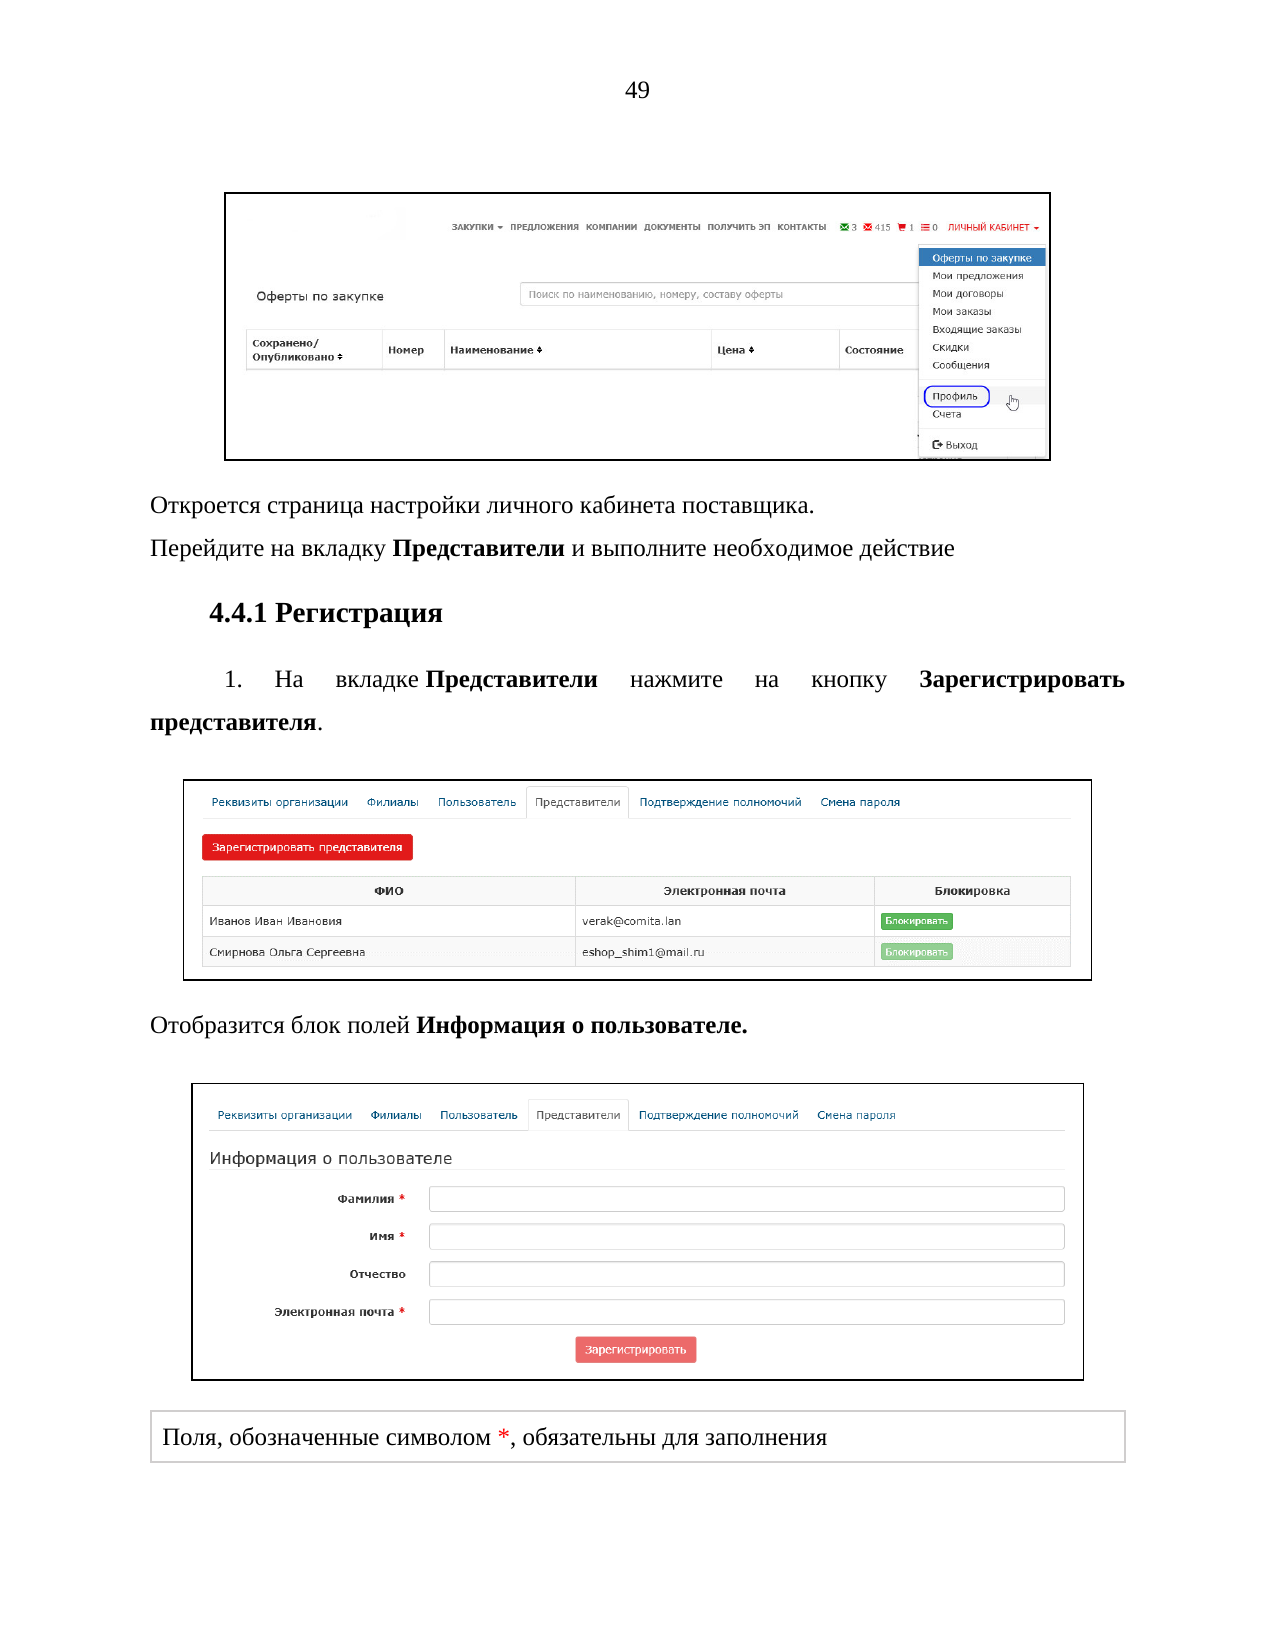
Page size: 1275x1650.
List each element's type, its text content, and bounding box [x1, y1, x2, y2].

text Отобразится блок полей Информация о пользователе. [150, 1010, 1125, 1039]
picture [193, 1084, 1083, 1379]
text Откроется страница настройки личного кабинета поставщика. [150, 490, 1125, 518]
picture [184, 781, 1091, 979]
subtitle 4.4.1 Регистрация [150, 595, 1125, 628]
text Перейдите на вкладку Представители и выполните необходимое действие [150, 533, 1125, 562]
picture [226, 194, 1049, 459]
table_header Поля, обозначенные символом *, обязательны для заполнения [152, 1412, 1124, 1461]
text 1. На вкладке Представители нажмите на кнопку Зарегистрировать представителя. [150, 664, 1125, 736]
